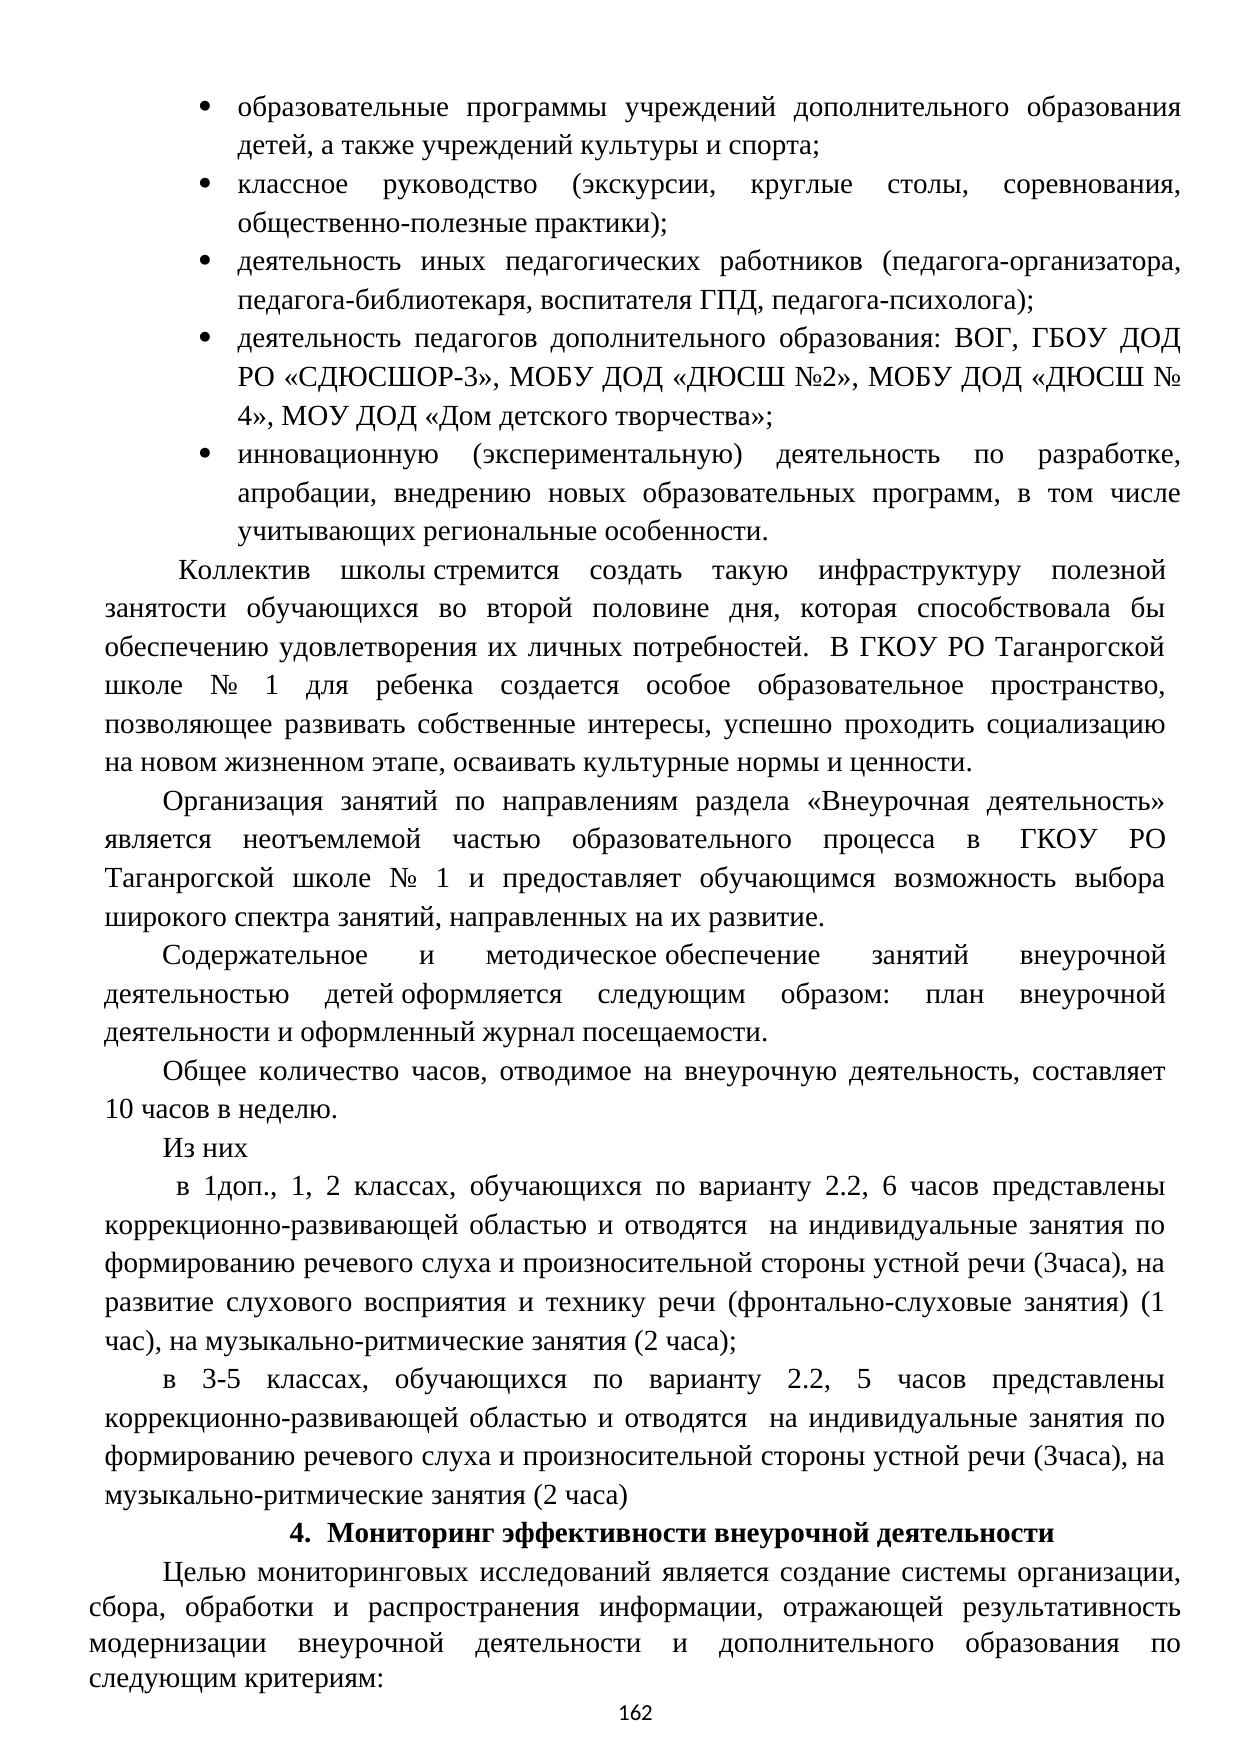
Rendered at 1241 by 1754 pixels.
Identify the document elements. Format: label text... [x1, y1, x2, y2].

list деятельность педагогов дополнительного образования: ВОГ, ГБОУ ДОД РО «СДЮСШОР-3», МОБУ ДОД «ДЮСШ №2», МОБУ ДОД «ДЮСШ № 4», МОУ ДОД «Дом детского творчества»; [200, 320, 1182, 431]
text Содержательное и методическое обеспечение занятий внеурочной деятельностью детей оформляется следующим образом: план внеурочной деятельности и оформленный журнал посещаемости. [104, 937, 1167, 1048]
list классное руководство (экскурсии, круглые столы, соревнования, общественно-полезные практики); [200, 166, 1182, 238]
list деятельность иных педагогических работников (педагога-организатора, педагога-библиотекаря, воспитателя ГПД, педагога-психолога); [200, 243, 1182, 315]
text Организация занятий по направлениям раздела «Внеурочная деятельность» является неотъемлемой частью образовательного процесса в ГКОУ РО Таганрогской школе № 1 и предоставляет обучающимся возможность выбора широкого спектра занятий, направленных на их развитие. [104, 783, 1166, 932]
list Мониторинг эффективности внеурочной деятельности [162, 1515, 1182, 1549]
text Коллектив школы стремится создать такую инфраструктуру полезной занятости обучающихся во второй половине дня, которая способствовала бы обеспечению удовлетворения их личных потребностей. В ГКОУ РО Таганрогской школе № 1 для ребенка создается особое образовательное пространство, позволяющее развивать собственные интересы, успешно проходить социализацию на новом жизненном этапе, осваивать культурные нормы и ценности. [104, 552, 1166, 778]
text в 1доп., 1, 2 классах, обучающихся по варианту 2.2, 6 часов представлены коррекционно-развивающей областью и отводятся на индивидуальные занятия по формированию речевого слуха и произносительной стороны устной речи (3часа), на развитие слухового восприятия и технику речи (фронтально-слуховые занятия) (1 час), на музыкально-ритмические занятия (2 часа); [104, 1168, 1166, 1356]
text в 3-5 классах, обучающихся по варианту 2.2, 5 часов представлены коррекционно-развивающей областью и отводятся на индивидуальные занятия по формированию речевого слуха и произносительной стороны устной речи (3часа), на музыкально-ритмические занятия (2 часа) [104, 1361, 1166, 1510]
text Общее количество часов, отводимое на внеурочную деятельность, составляет 10 часов в неделю. [104, 1053, 1166, 1125]
text Целью мониторинговых исследований является создание системы организации, сбора, обработки и распространения информации, отражающей результативность модернизации внеурочной деятельности и дополнительного образования по следующим критериям: [89, 1554, 1182, 1694]
list инновационную (экспериментальную) деятельность по разработке, апробации, внедрению новых образовательных программ, в том числе учитывающих региональные особенности. [200, 436, 1182, 547]
list образовательные программы учреждений дополнительного образования детей, а также учреждений культуры и спорта; [200, 89, 1182, 161]
text Из них [104, 1130, 1166, 1163]
